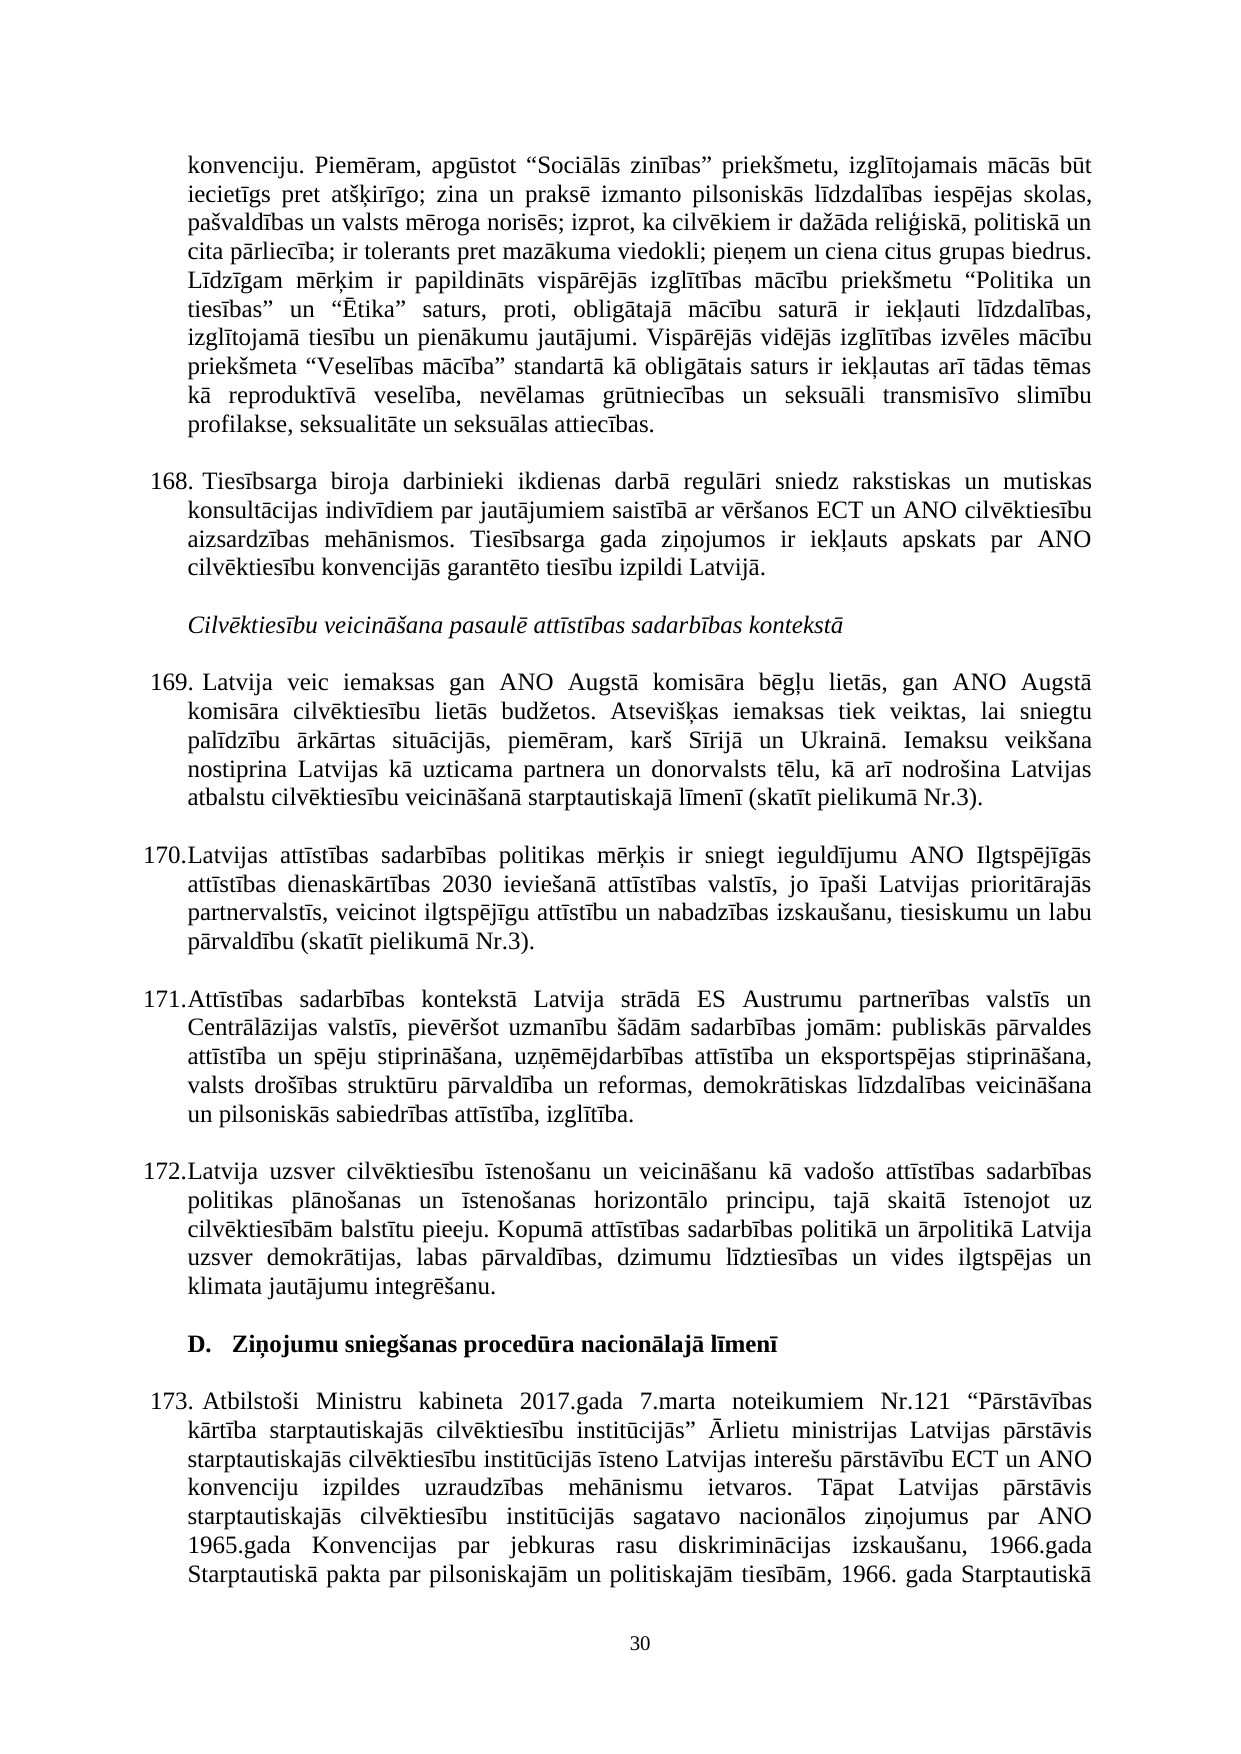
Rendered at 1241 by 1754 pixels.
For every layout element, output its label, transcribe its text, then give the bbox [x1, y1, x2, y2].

text Cilvēktiesību veicināšana pasaulē attīstības sadarbības kontekstā [187, 610, 1093, 639]
list Latvijas attīstības sadarbības politikas mērķis ir sniegt ieguldījumu ANO Ilgtspējīgās attīstības dienaskārtības 2030 ieviešanā attīstības valstīs, jo īpaši Latvijas prioritārajās partnervalstīs, veicinot ilgtspējīgu attīstību un nabadzības izskaušanu, tiesiskumu un labu pārvaldību (skatīt pielikumā Nr.3). [143, 840, 1093, 955]
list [150, 1386, 1093, 1587]
list Latvija veic iemaksas gan ANO Augstā komisāra bēgļu lietās, gan ANO Augstā komisāra cilvēktiesību lietās budžetos. Atsevišķas iemaksas tiek veiktas, lai sniegtu palīdzību ārkārtas situācijās, piemēram, karš Sīrijā un Ukrainā. Iemaksu veikšana nostiprina Latvijas kā uzticama partnera un donorvalsts tēlu, kā arī nodrošina Latvijas atbalstu cilvēktiesību veicināšanā starptautiskajā līmenī (skatīt pielikumā Nr.3). [150, 667, 1093, 811]
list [150, 150, 1093, 437]
list Tiesībsarga biroja darbinieki ikdienas darbā regulāri sniedz rakstiskas un mutiskas konsultācijas indivīdiem par jautājumiem saistībā ar vēršanos ECT un ANO cilvēktiesību aizsardzības mehānismos. Tiesībsarga gada ziņojumos ir iekļauts apskats par ANO cilvēktiesību konvencijās garantēto tiesību izpildi Latvijā. [150, 466, 1093, 581]
list Attīstības sadarbības kontekstā Latvija strādā ES Austrumu partnerības valstīs un Centrālāzijas valstīs, pievēršot uzmanību šādām sadarbības jomām: publiskās pārvaldes attīstība un spēju stiprināšana, uzņēmējdarbības attīstība un eksportspējas stiprināšana, valsts drošības struktūru pārvaldība un reformas, demokrātiskas līdzdalības veicināšana un pilsoniskās sabiedrības attīstība, izglītība. [143, 984, 1093, 1127]
list Latvija uzsver cilvēktiesību īstenošanu un veicināšanu kā vadošo attīstības sadarbības politikas plānošanas un īstenošanas horizontālo principu, tajā skaitā īstenojot uz cilvēktiesībām balstītu pieeju. Kopumā attīstības sadarbības politikā un ārpolitikā Latvija uzsver demokrātijas, labas pārvaldības, dzimumu līdztiesības un vides ilgtspējas un klimata jautājumu integrēšanu. [143, 1156, 1093, 1300]
list Ziņojumu sniegšanas procedūra nacionālajā līmenī [187, 1329, 1093, 1357]
